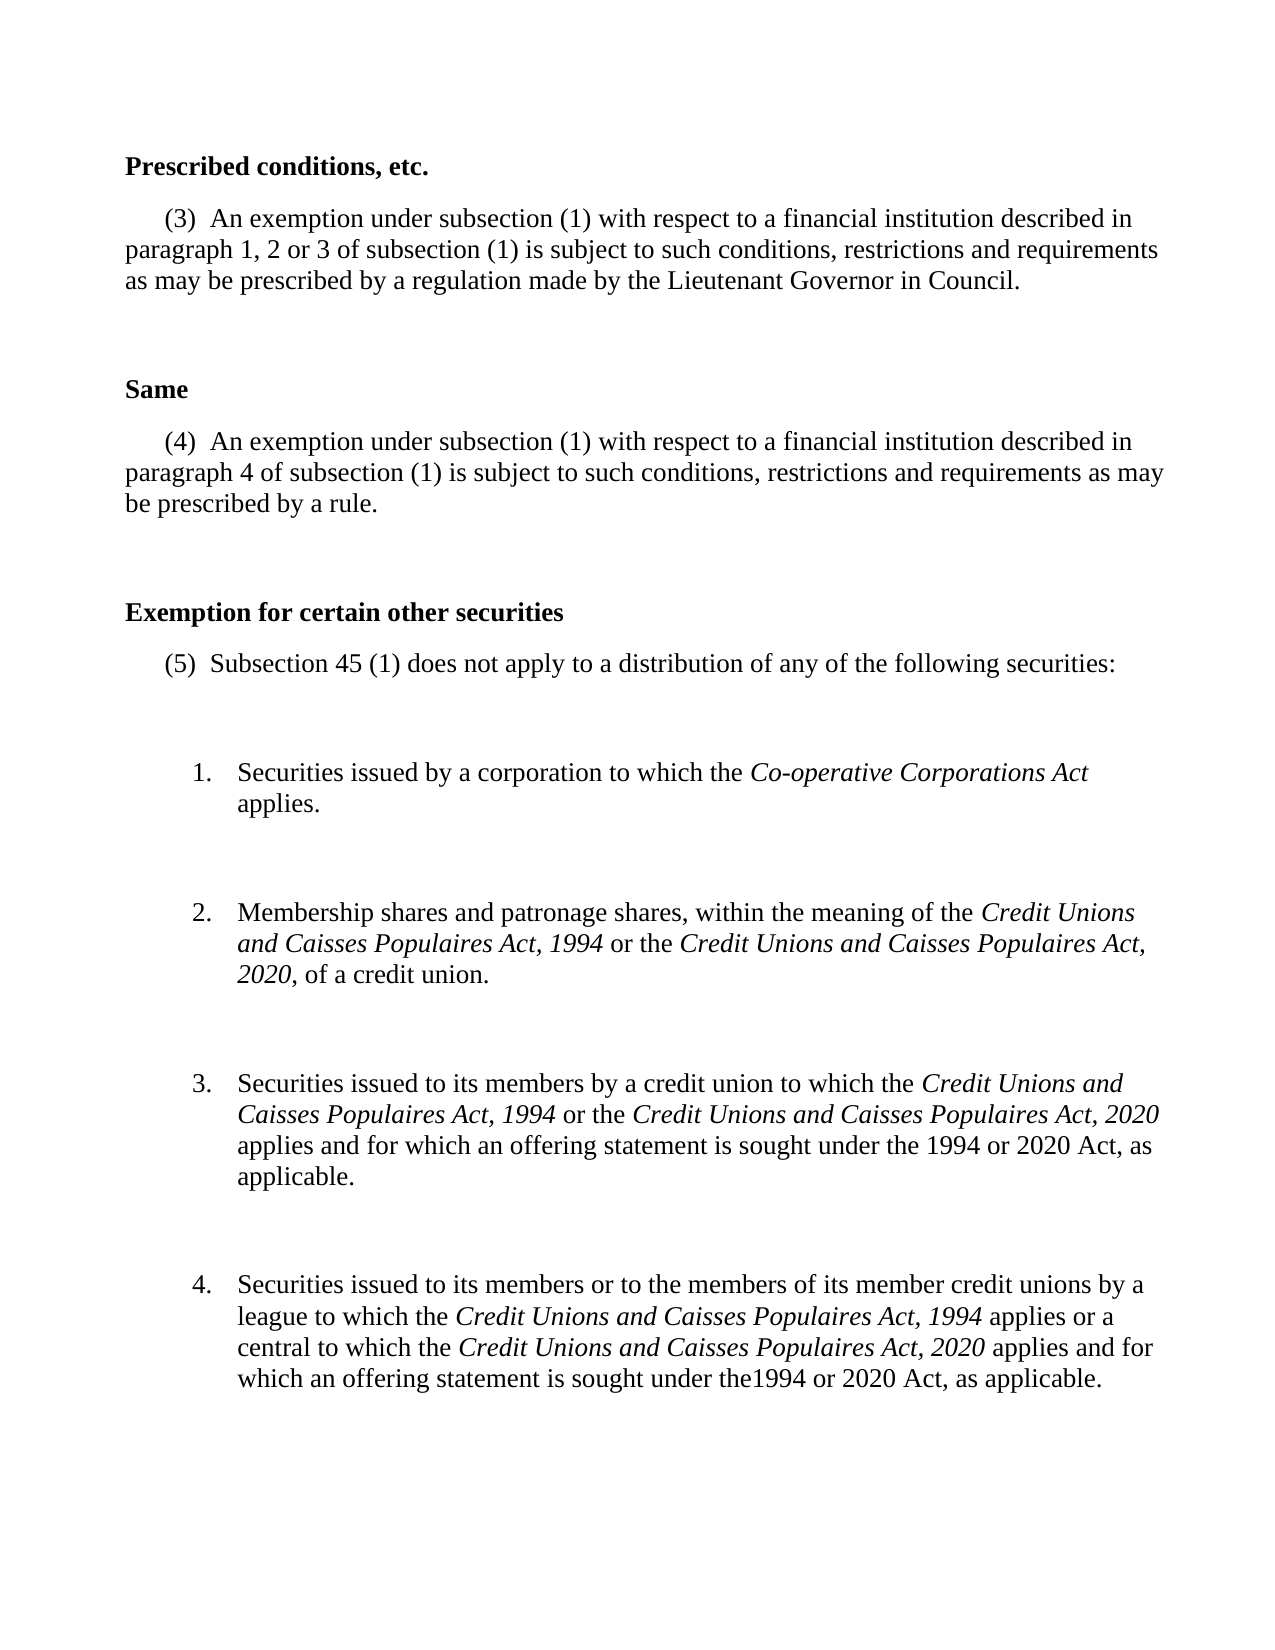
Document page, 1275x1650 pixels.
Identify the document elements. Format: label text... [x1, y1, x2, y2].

text (3) An exemption under subsection (1) with respect to a financial institution described in paragraph 1, 2 or 3 of subsection (1) is subject to such conditions, restrictions and requirements as may be prescribed by a regulation made by the Lieutenant Governor in Council. [125, 202, 1175, 295]
text Prescribed conditions, etc. [125, 150, 1175, 181]
text (4) An exemption under subsection (1) with respect to a financial institution described in paragraph 4 of subsection (1) is subject to such conditions, restrictions and requirements as may be prescribed by a rule. [125, 425, 1175, 518]
text 3. Securities issued to its members by a credit union to which the Credit Unions and Caisses Populaires Act, 1994 or the Credit Unions and Caisses Populaires Act, 2020 applies and for which an offering statement is sought under the 1994 or 2020 Act, as applicable. [125, 1067, 1175, 1191]
text (5) Subsection 45 (1) does not apply to a distribution of any of the following securities: [125, 648, 1175, 679]
text 1. Securities issued by a corporation to which the Co-operative Corporations Act applies. [125, 756, 1175, 818]
text Exemption for certain other securities [125, 596, 1175, 627]
text 4. Securities issued to its members or to the members of its member credit unions by a league to which the Credit Unions and Caisses Populaires Act, 1994 applies or a central to which the Credit Unions and Caisses Populaires Act, 2020 applies and for which an offering statement is sought under the1994 or 2020 Act, as applicable. [125, 1269, 1175, 1393]
text 2. Membership shares and patronage shares, within the meaning of the Credit Unions and Caisses Populaires Act, 1994 or the Credit Unions and Caisses Populaires Act, 2020, of a credit union. [125, 896, 1175, 989]
text Same [125, 373, 1175, 404]
